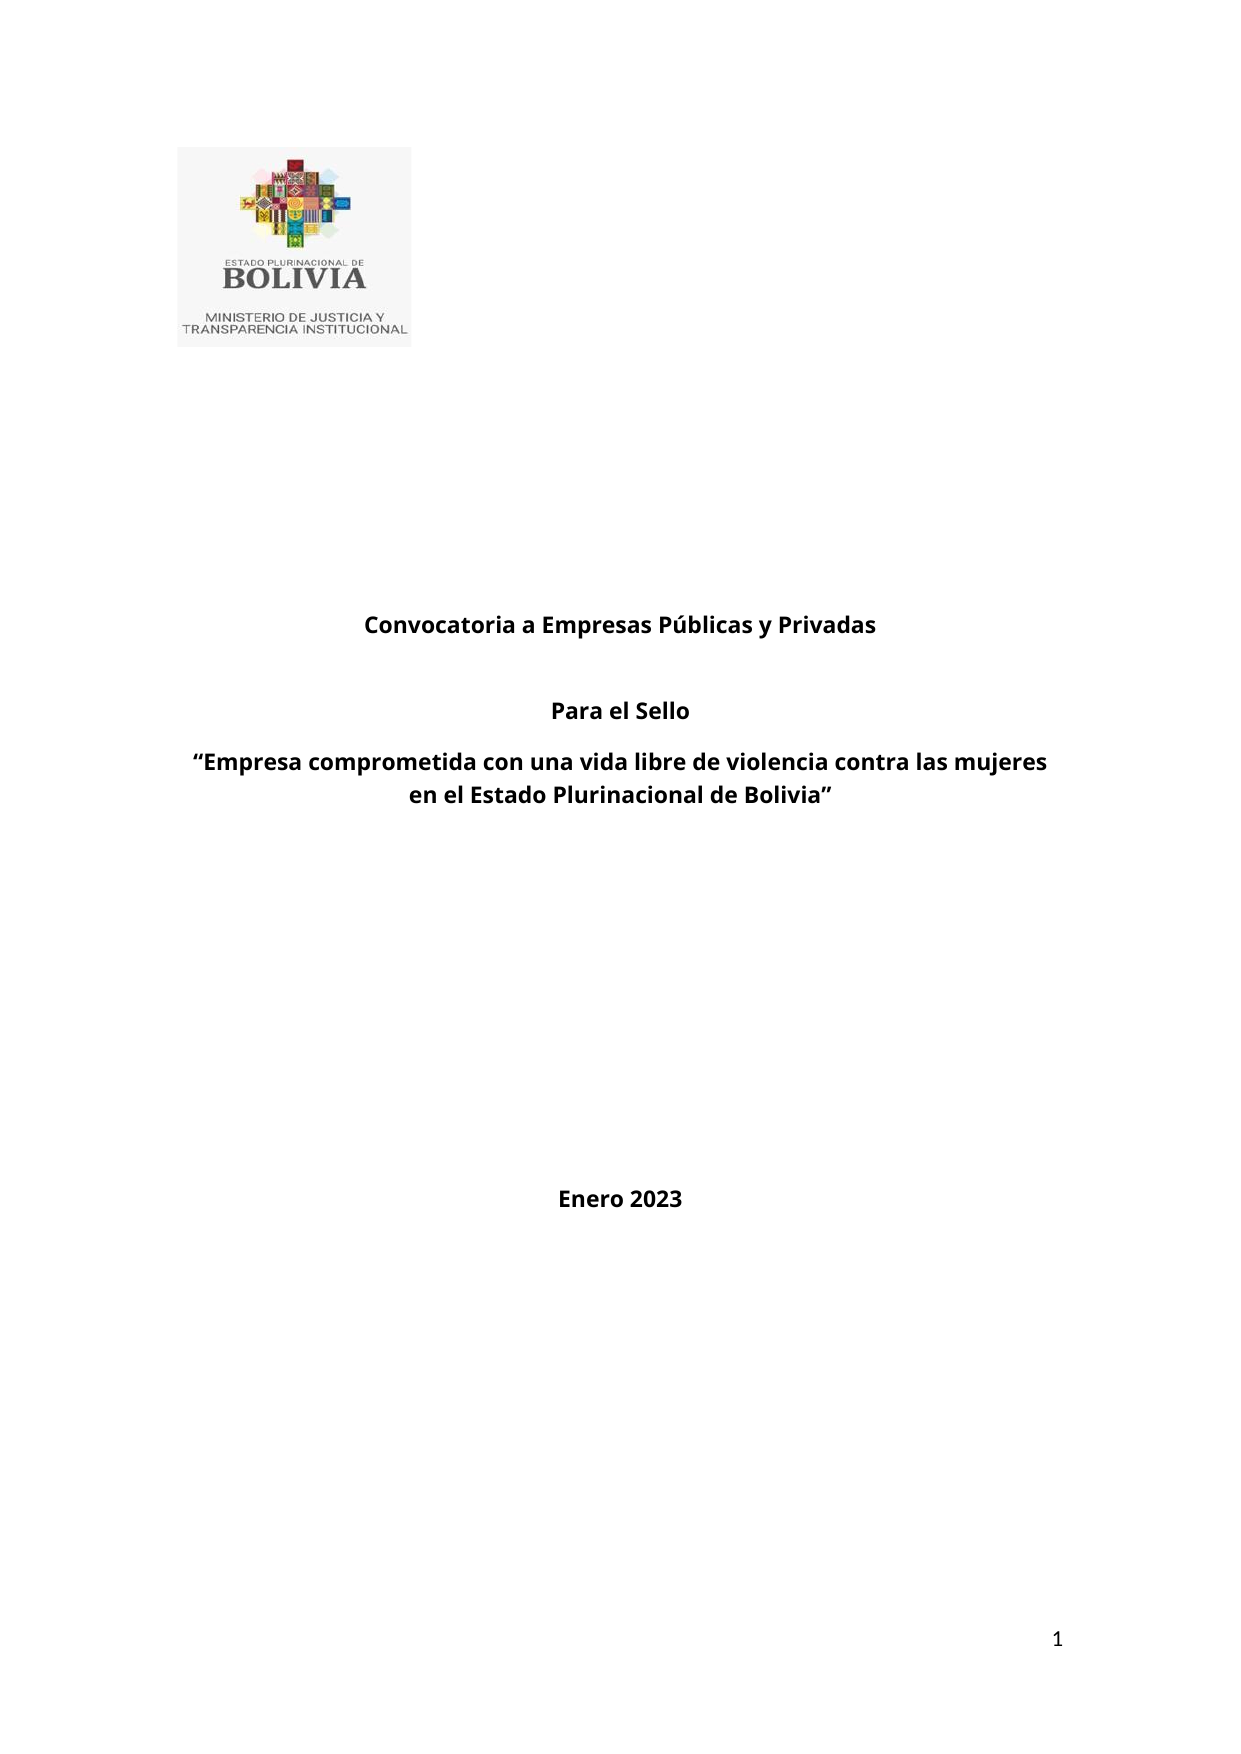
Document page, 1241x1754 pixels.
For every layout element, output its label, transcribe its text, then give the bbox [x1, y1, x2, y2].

text “Empresa comprometida con una vida libre de violencia contra las mujeres en el Estado Plurinacional de Bolivia” [177, 745, 1063, 810]
text Enero 2023 [177, 1182, 1063, 1214]
picture [177, 147, 412, 347]
text Convocatoria a Empresas Públicas y Privadas [177, 609, 1063, 640]
text Para el Sello [177, 695, 1063, 726]
